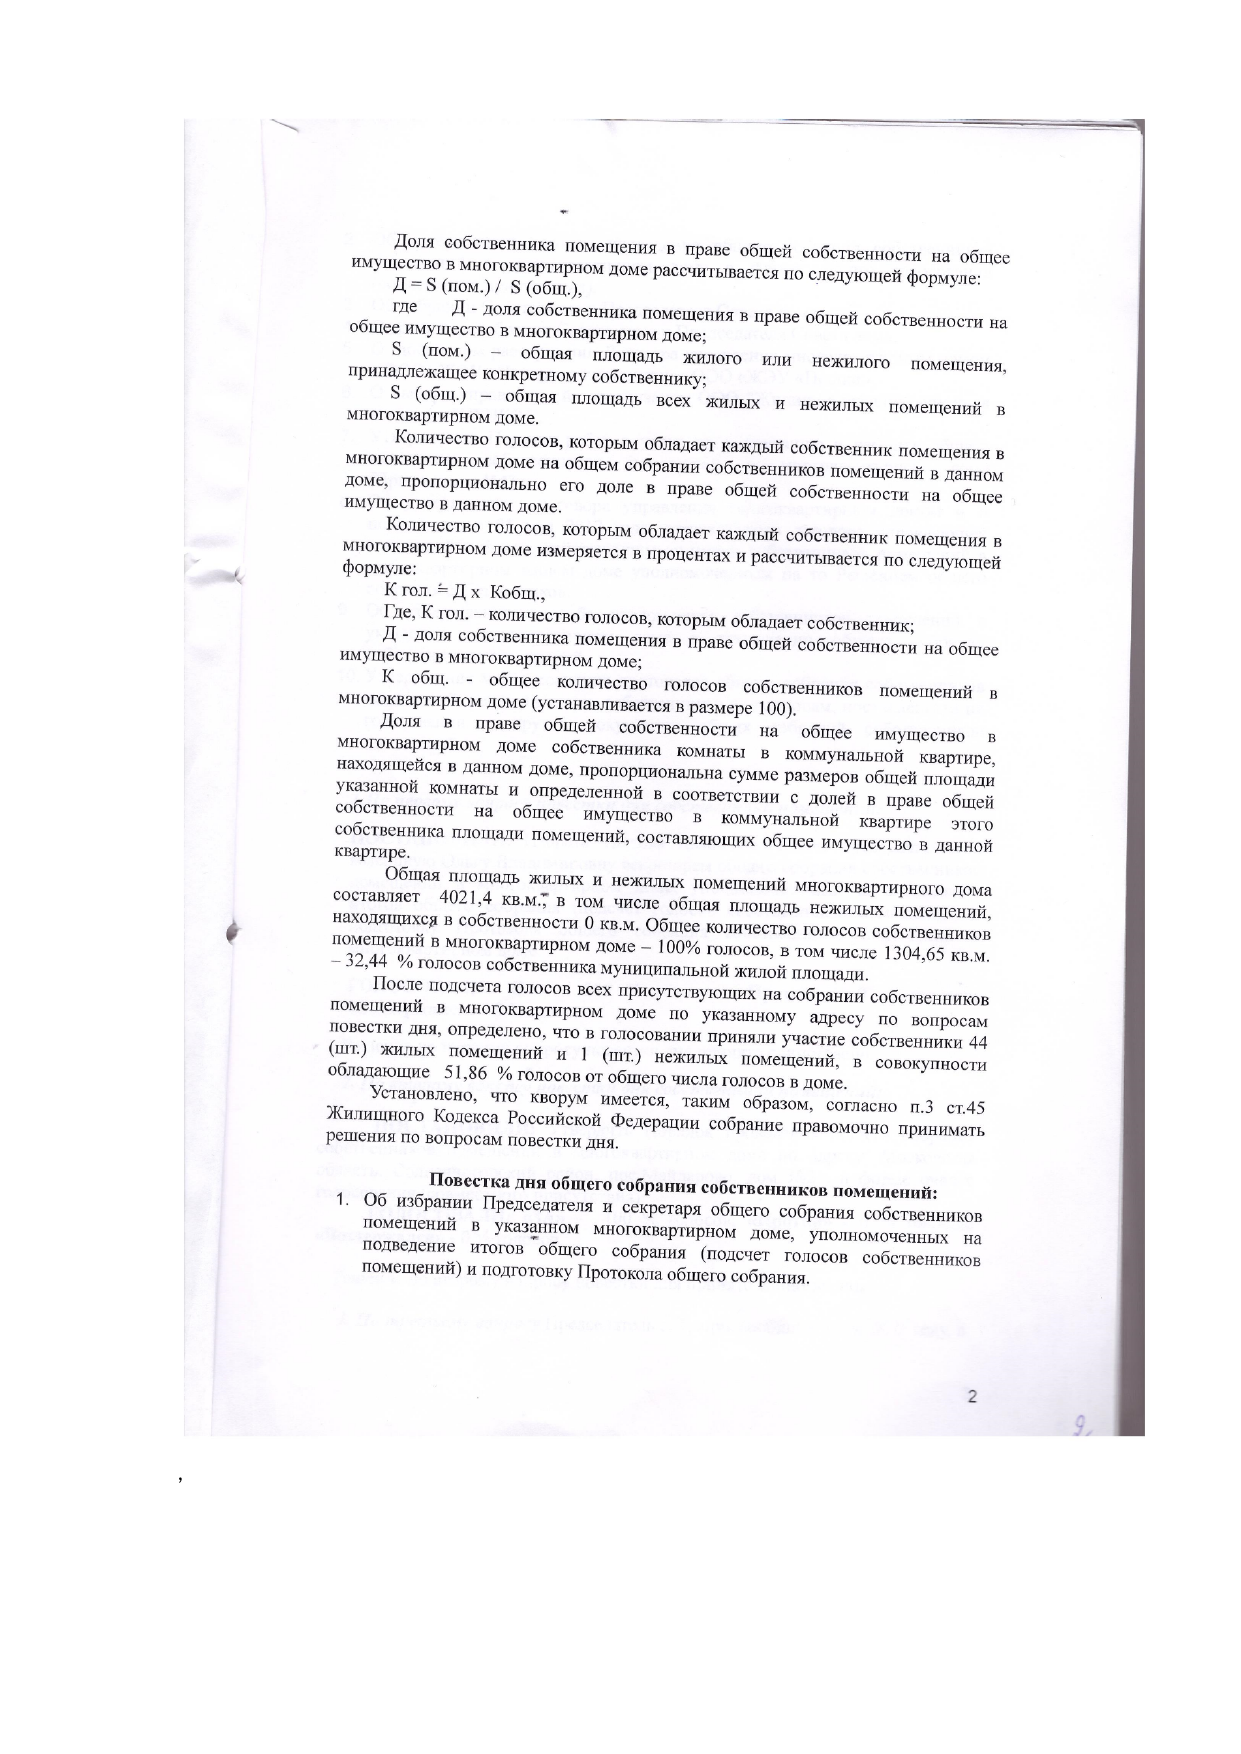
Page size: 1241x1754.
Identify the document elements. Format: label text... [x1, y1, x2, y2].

picture [177, 118, 1151, 1456]
